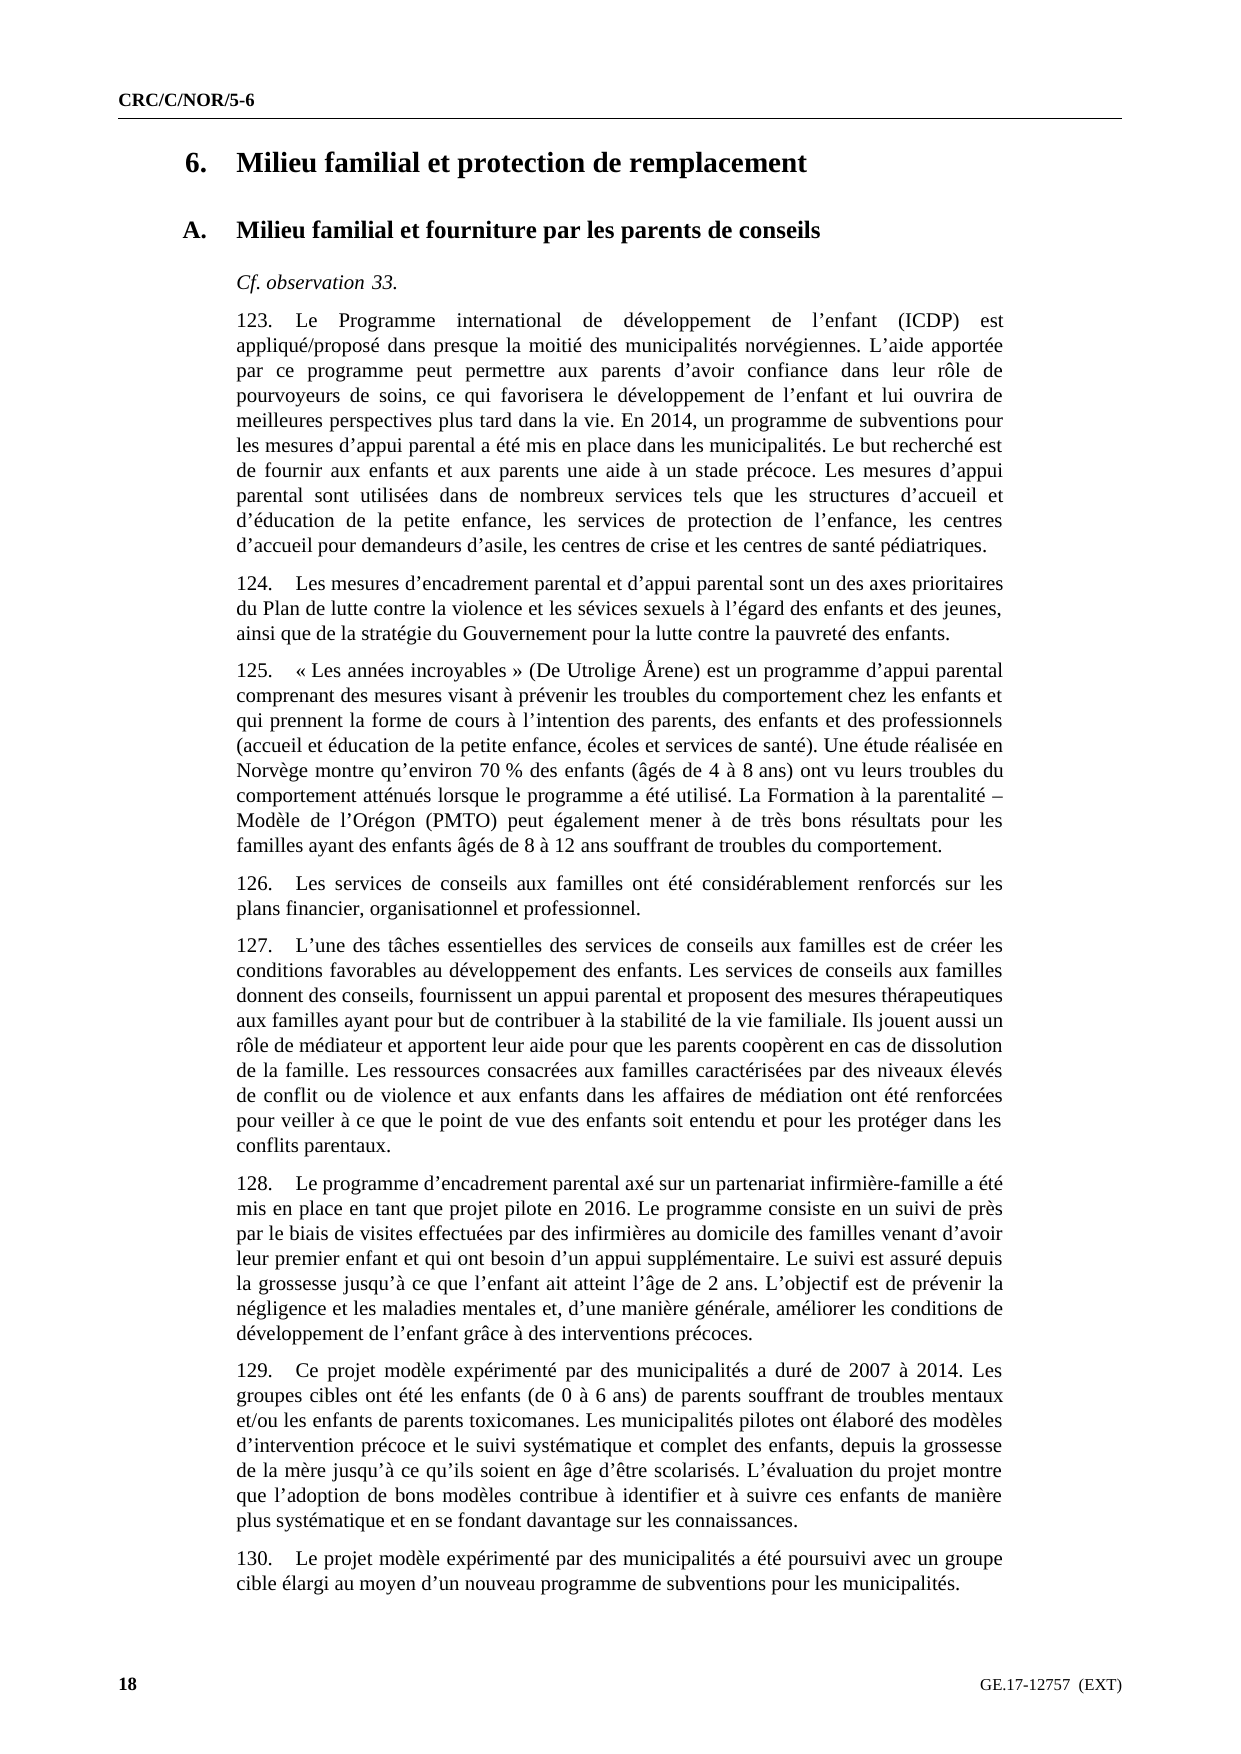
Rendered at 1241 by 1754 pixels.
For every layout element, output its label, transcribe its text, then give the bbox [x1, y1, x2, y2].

text 128. Le programme d’encadrement parental axé sur un partenariat infirmière-famille a été mis en place en tant que projet pilote en 2016. Le programme consiste en un suivi de près par le biais de visites effectuées par des infirmières au domicile des familles venant d’avoir leur premier enfant et qui ont besoin d’un appui supplémentaire. Le suivi est assuré depuis la grossesse jusqu’à ce que l’enfant ait atteint l’âge de 2 ans. L’objectif est de prévenir la négligence et les maladies mentales et, d’une manière générale, améliorer les conditions de développement de l’enfant grâce à des interventions précoces. [236, 1169, 1004, 1344]
text 6. Milieu familial et protection de remplacement [118, 148, 1004, 179]
text 126. Les services de conseils aux familles ont été considérablement renforcés sur les plans financier, organisationnel et professionnel. [236, 869, 1004, 919]
text 125. « Les années incroyables » (De Utrolige Årene) est un programme d’appui parental comprenant des mesures visant à prévenir les troubles du comportement chez les enfants et qui prennent la forme de cours à l’intention des parents, des enfants et des professionnels (accueil et éducation de la petite enfance, écoles et services de santé). Une étude réalisée en Norvège montre qu’environ 70 % des enfants (âgés de 4 à 8 ans) ont vu leurs troubles du comportement atténués lorsque le programme a été utilisé. La Formation à la parentalité – Modèle de l’Orégon (PMTO) peut également mener à de très bons résultats pour les familles ayant des enfants âgés de 8 à 12 ans souffrant de troubles du comportement. [236, 657, 1004, 857]
text 129. Ce projet modèle expérimenté par des municipalités a duré de 2007 à 2014. Les groupes cibles ont été les enfants (de 0 à 6 ans) de parents souffrant de troubles mentaux et/ou les enfants de parents toxicomanes. Les municipalités pilotes ont élaboré des modèles d’intervention précoce et le suivi systématique et complet des enfants, depuis la grossesse de la mère jusqu’à ce qu’ils soient en âge d’être scolarisés. L’évaluation du projet montre que l’adoption de bons modèles contribue à identifier et à suivre ces enfants de manière plus systématique et en se fondant davantage sur les connaissances. [236, 1357, 1004, 1532]
text A. Milieu familial et fourniture par les parents de conseils [118, 216, 1004, 244]
text Cf. observation 33. [118, 269, 1004, 294]
text 127. L’une des tâches essentielles des services de conseils aux familles est de créer les conditions favorables au développement des enfants. Les services de conseils aux familles donnent des conseils, fournissent un appui parental et proposent des mesures thérapeutiques aux familles ayant pour but de contribuer à la stabilité de la vie familiale. Ils jouent aussi un rôle de médiateur et apportent leur aide pour que les parents coopèrent en cas de dissolution de la famille. Les ressources consacrées aux familles caractérisées par des niveaux élevés de conflit ou de violence et aux enfants dans les affaires de médiation ont été renforcées pour veiller à ce que le point de vue des enfants soit entendu et pour les protéger dans les conflits parentaux. [236, 932, 1004, 1157]
text 123. Le Programme international de développement de l’enfant (ICDP) est appliqué/proposé dans presque la moitié des municipalités norvégiennes. L’aide apportée par ce programme peut permettre aux parents d’avoir confiance dans leur rôle de pourvoyeurs de soins, ce qui favorisera le développement de l’enfant et lui ouvrira de meilleures perspectives plus tard dans la vie. En 2014, un programme de subventions pour les mesures d’appui parental a été mis en place dans les municipalités. Le but recherché est de fournir aux enfants et aux parents une aide à un stade précoce. Les mesures d’appui parental sont utilisées dans de nombreux services tels que les structures d’accueil et d’éducation de la petite enfance, les services de protection de l’enfance, les centres d’accueil pour demandeurs d’asile, les centres de crise et les centres de santé pédiatriques. [236, 307, 1004, 557]
text 130. Le projet modèle expérimenté par des municipalités a été poursuivi avec un groupe cible élargi au moyen d’un nouveau programme de subventions pour les municipalités. [236, 1544, 1004, 1594]
text 124. Les mesures d’encadrement parental et d’appui parental sont un des axes prioritaires du Plan de lutte contre la violence et les sévices sexuels à l’égard des enfants et des jeunes, ainsi que de la stratégie du Gouvernement pour la lutte contre la pauvreté des enfants. [236, 569, 1004, 644]
